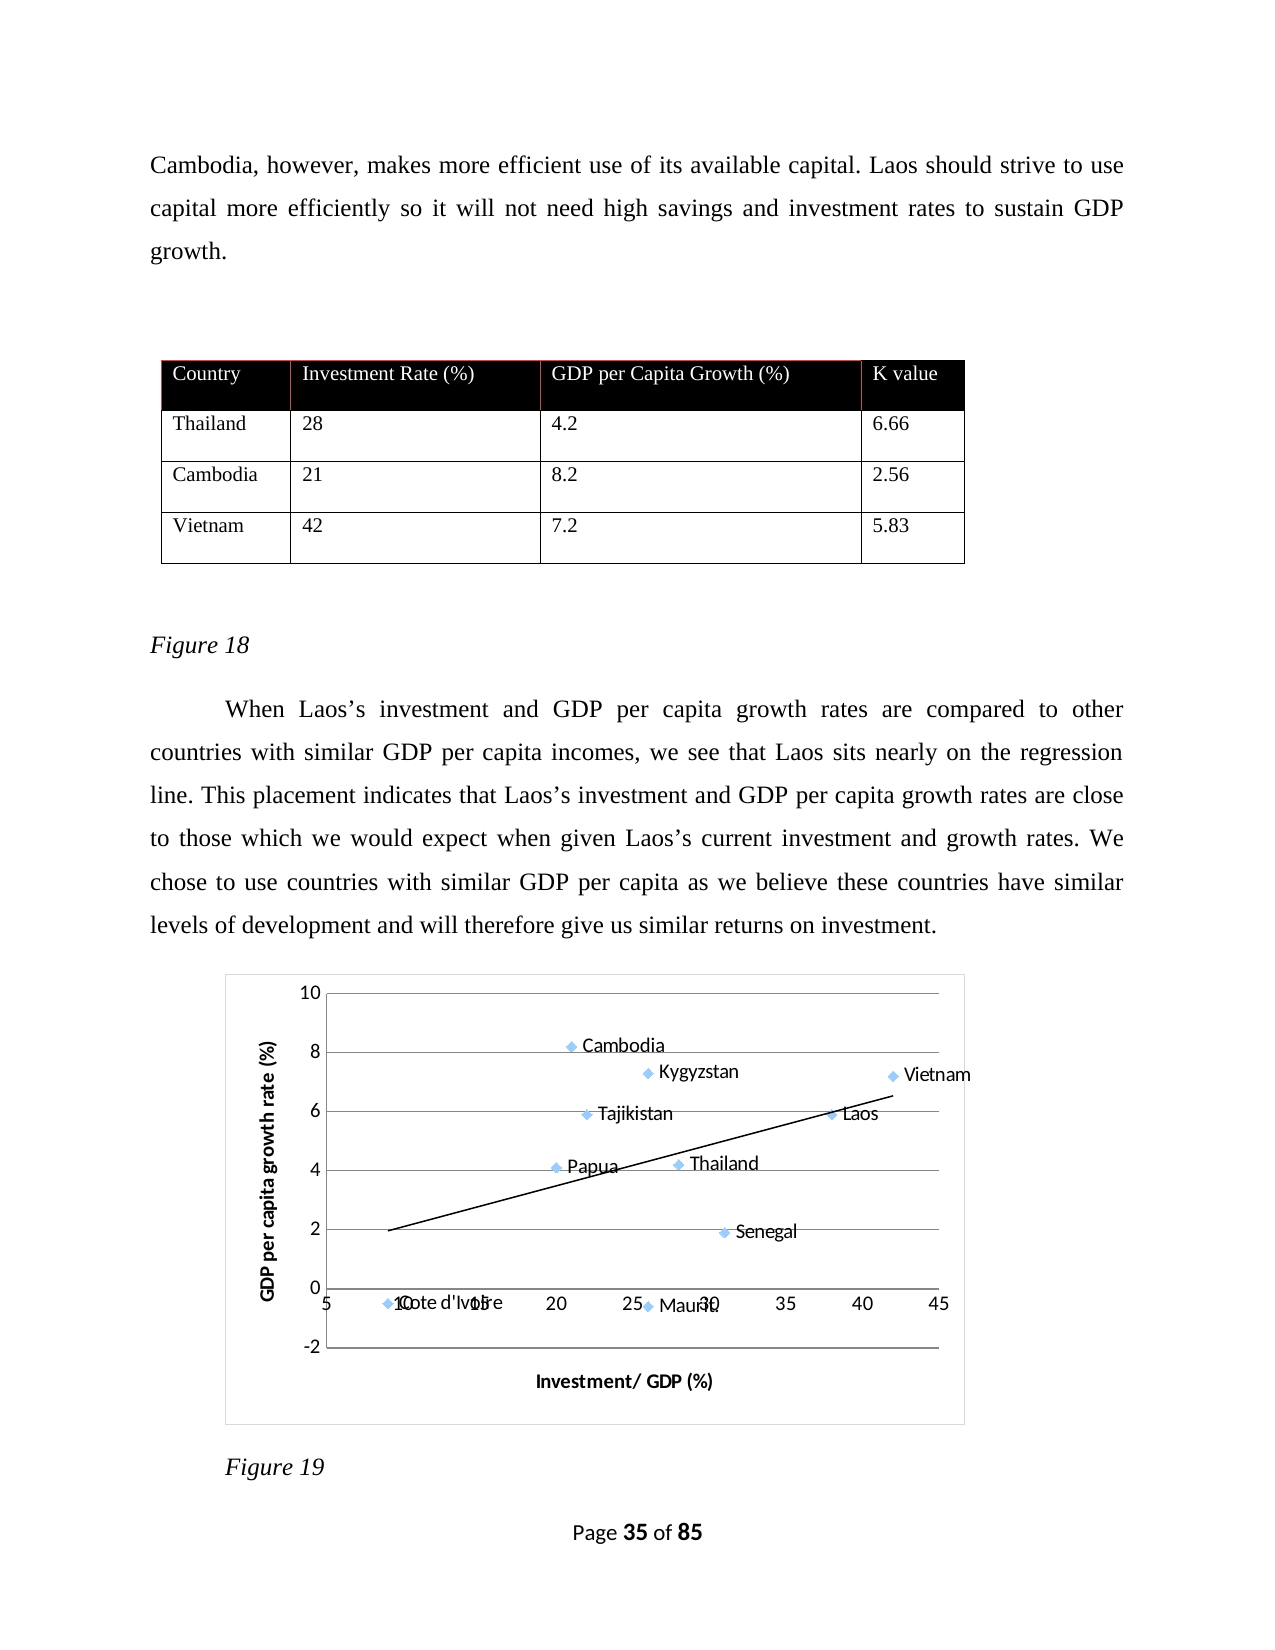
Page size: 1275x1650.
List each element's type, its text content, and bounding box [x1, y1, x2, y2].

table_header K value [862, 361, 964, 410]
table_cell Vietnam [162, 513, 290, 562]
table_cell 6.66 [862, 411, 964, 461]
table_cell 42 [291, 513, 540, 562]
table_cell 8.2 [541, 462, 861, 512]
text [150, 150, 1125, 265]
table_cell Cambodia [162, 462, 290, 512]
table_cell Thailand [162, 411, 290, 461]
text Figure 18 [150, 630, 1125, 659]
text When Laos’s investment and GDP per capita growth rates are compared to other countries with similar GDP per capita incomes, we see that Laos sits nearly on the regression line. This placement indicates that Laos’s investment and GDP per capita growth rates are close to those which we would expect when given Laos’s current investment and growth rates. We chose to use countries with similar GDP per capita as we believe these countries have similar levels of development and will therefore give us similar returns on investment. [150, 694, 1125, 938]
table_cell 4.2 [541, 411, 861, 461]
table_cell 7.2 [541, 513, 861, 562]
table_header GDP per Capita Growth (%) [541, 361, 861, 410]
table_cell 21 [291, 462, 540, 512]
table_cell 2.56 [862, 462, 964, 512]
table_cell 5.83 [862, 513, 964, 562]
text Figure 19 [150, 1452, 1125, 1481]
table_cell 28 [291, 411, 540, 461]
table_header Investment Rate (%) [291, 361, 540, 410]
table_header Country [162, 361, 290, 410]
